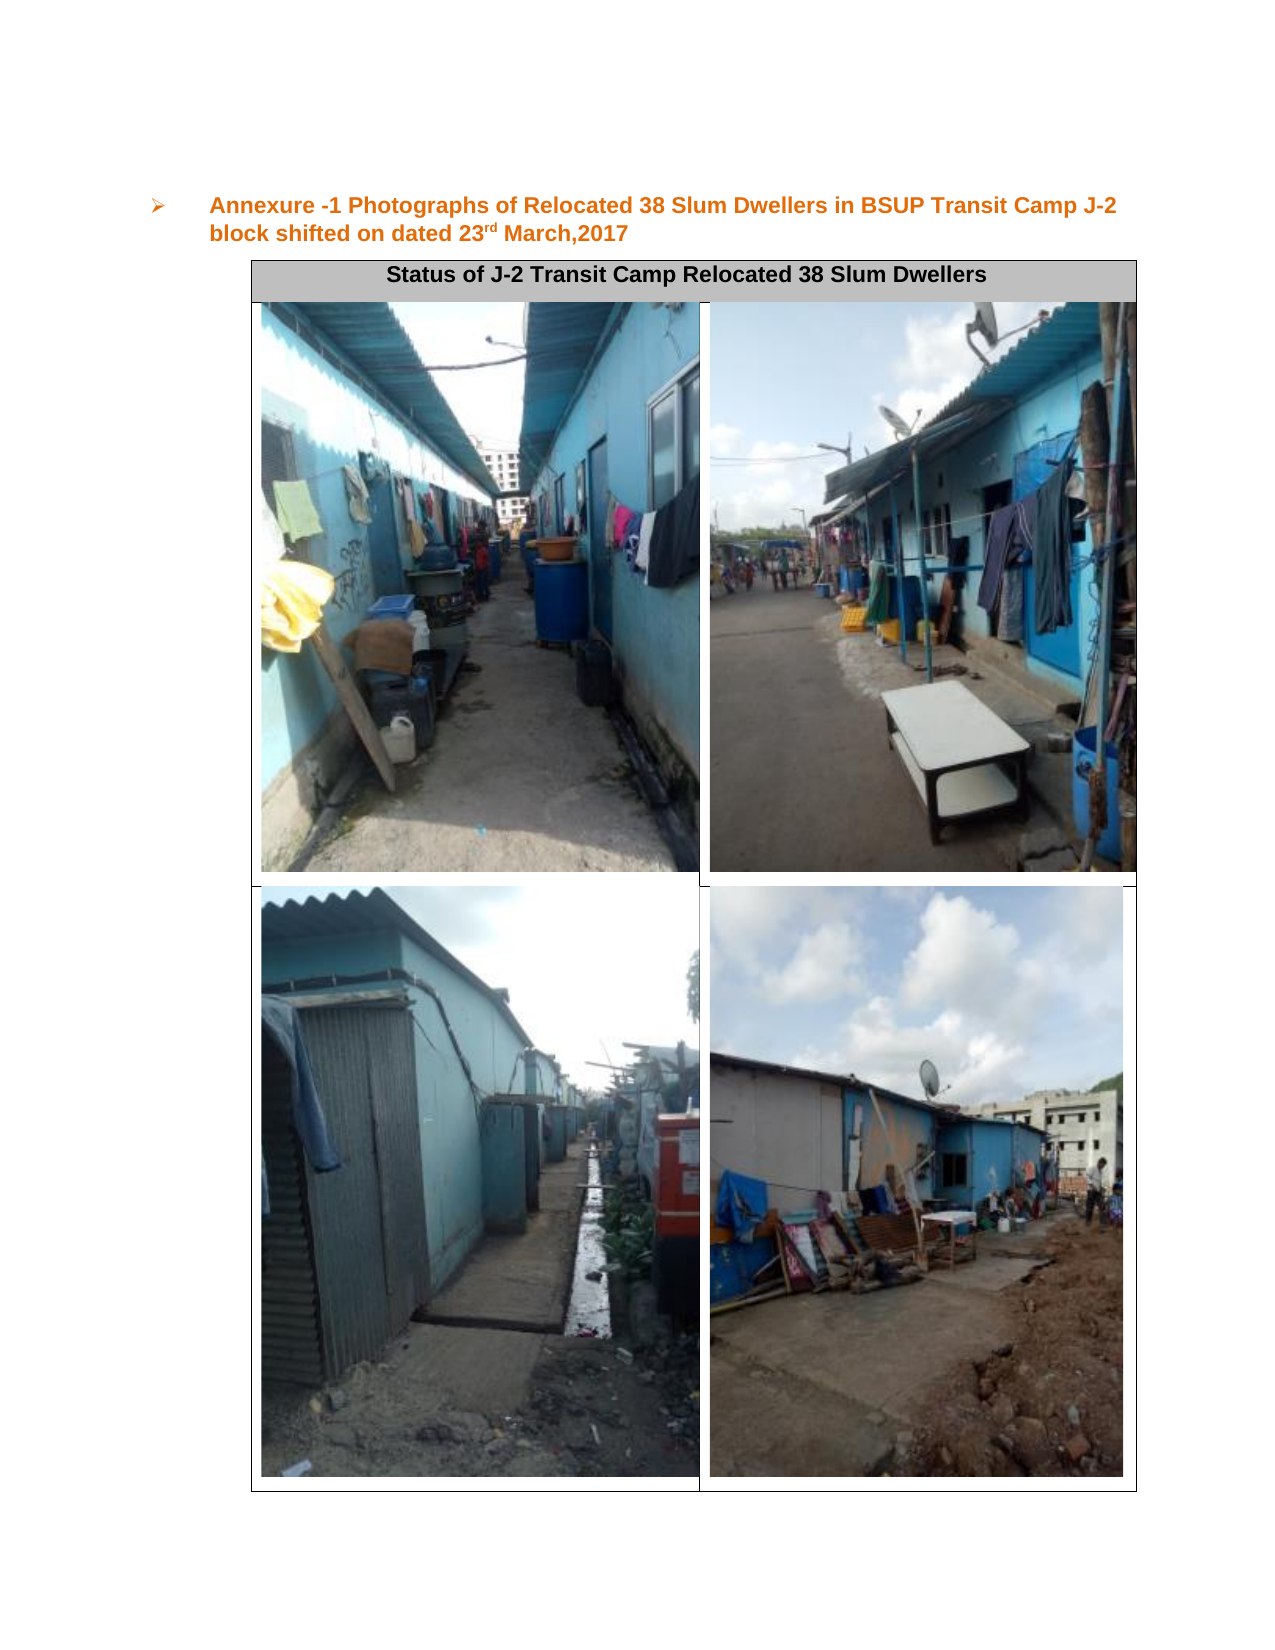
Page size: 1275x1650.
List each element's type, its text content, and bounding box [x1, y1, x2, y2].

table_cell [700, 303, 1136, 886]
picture [709, 302, 1137, 872]
table_header Status of J-2 Transit Camp Relocated 38 Slum Dwellers [252, 261, 1136, 302]
table_cell [700, 887, 1136, 1491]
table_cell [252, 303, 699, 886]
table_cell [252, 887, 699, 1491]
subtitle Annexure -1 Photographs of Relocated 38 Slum Dwellers in BSUP Transit Camp J-2 block shifted on dated 23rd March,2017 [150, 192, 1125, 247]
picture [261, 302, 700, 872]
picture [261, 886, 700, 1477]
picture [709, 886, 1124, 1477]
